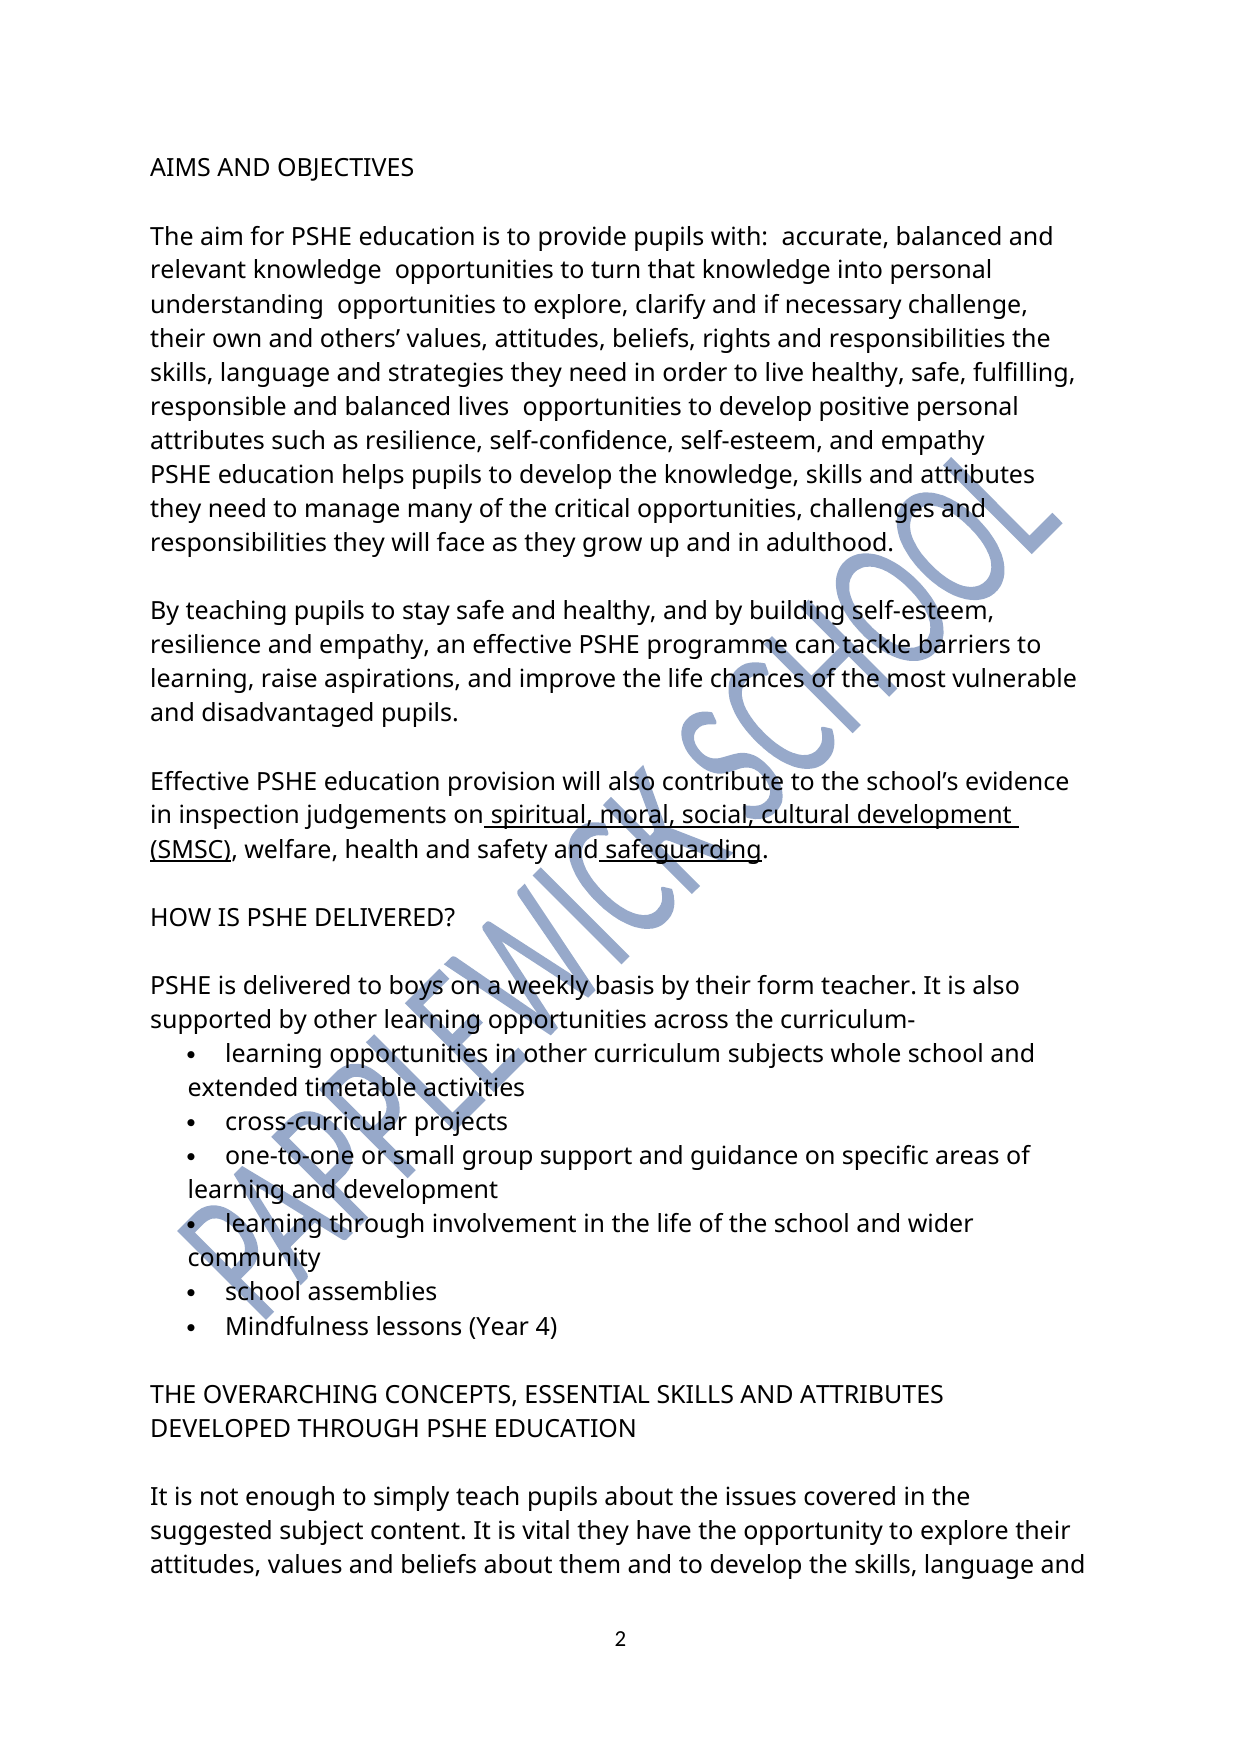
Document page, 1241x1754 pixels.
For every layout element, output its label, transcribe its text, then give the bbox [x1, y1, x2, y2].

text HOW IS PSHE DELIVERED? [150, 899, 1090, 933]
text PSHE is delivered to boys on a weekly basis by their form teacher. It is also supported by other learning opportunities across the curriculum- [150, 967, 1090, 1036]
list school assemblies [187, 1274, 1090, 1308]
text Effective PSHE education provision will also contribute to the school’s evidence in inspection judgements on spiritual, moral, social, cultural development (SMSC), welfare, health and safety and safeguarding. [150, 763, 1090, 865]
list Mindfulness lessons (Year 4) [187, 1308, 1090, 1342]
list learning opportunities in other curriculum subjects whole school and extended timetable activities [187, 1036, 1090, 1104]
text AIMS AND OBJECTIVES [150, 150, 1090, 184]
text THE OVERARCHING CONCEPTS, ESSENTIAL SKILLS AND ATTRIBUTES DEVELOPED THROUGH PSHE EDUCATION [150, 1376, 1090, 1444]
text The aim for PSHE education is to provide pupils with: accurate, balanced and relevant knowledge opportunities to turn that knowledge into personal understanding opportunities to explore, clarify and if necessary challenge, their own and others’ values, attitudes, beliefs, rights and responsibilities the skills, language and strategies they need in order to live healthy, safe, fulfilling, responsible and balanced lives opportunities to develop positive personal attributes such as resilience, self-confidence, self-esteem, and empathy [150, 218, 1090, 457]
list one-to-one or small group support and guidance on specific areas of learning and development [187, 1138, 1090, 1206]
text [150, 1478, 1090, 1581]
text PSHE education helps pupils to develop the knowledge, skills and attributes they need to manage many of the critical opportunities, challenges and responsibilities they will face as they grow up and in adulthood. [150, 457, 1090, 559]
list learning through involvement in the life of the school and wider community [187, 1206, 1090, 1274]
text By teaching pupils to stay safe and healthy, and by building self-esteem, resilience and empathy, an effective PSHE programme can tackle barriers to learning, raise aspirations, and improve the life chances of the most vulnerable and disadvantaged pupils. [150, 593, 1090, 729]
list cross-curricular projects [187, 1104, 1090, 1138]
